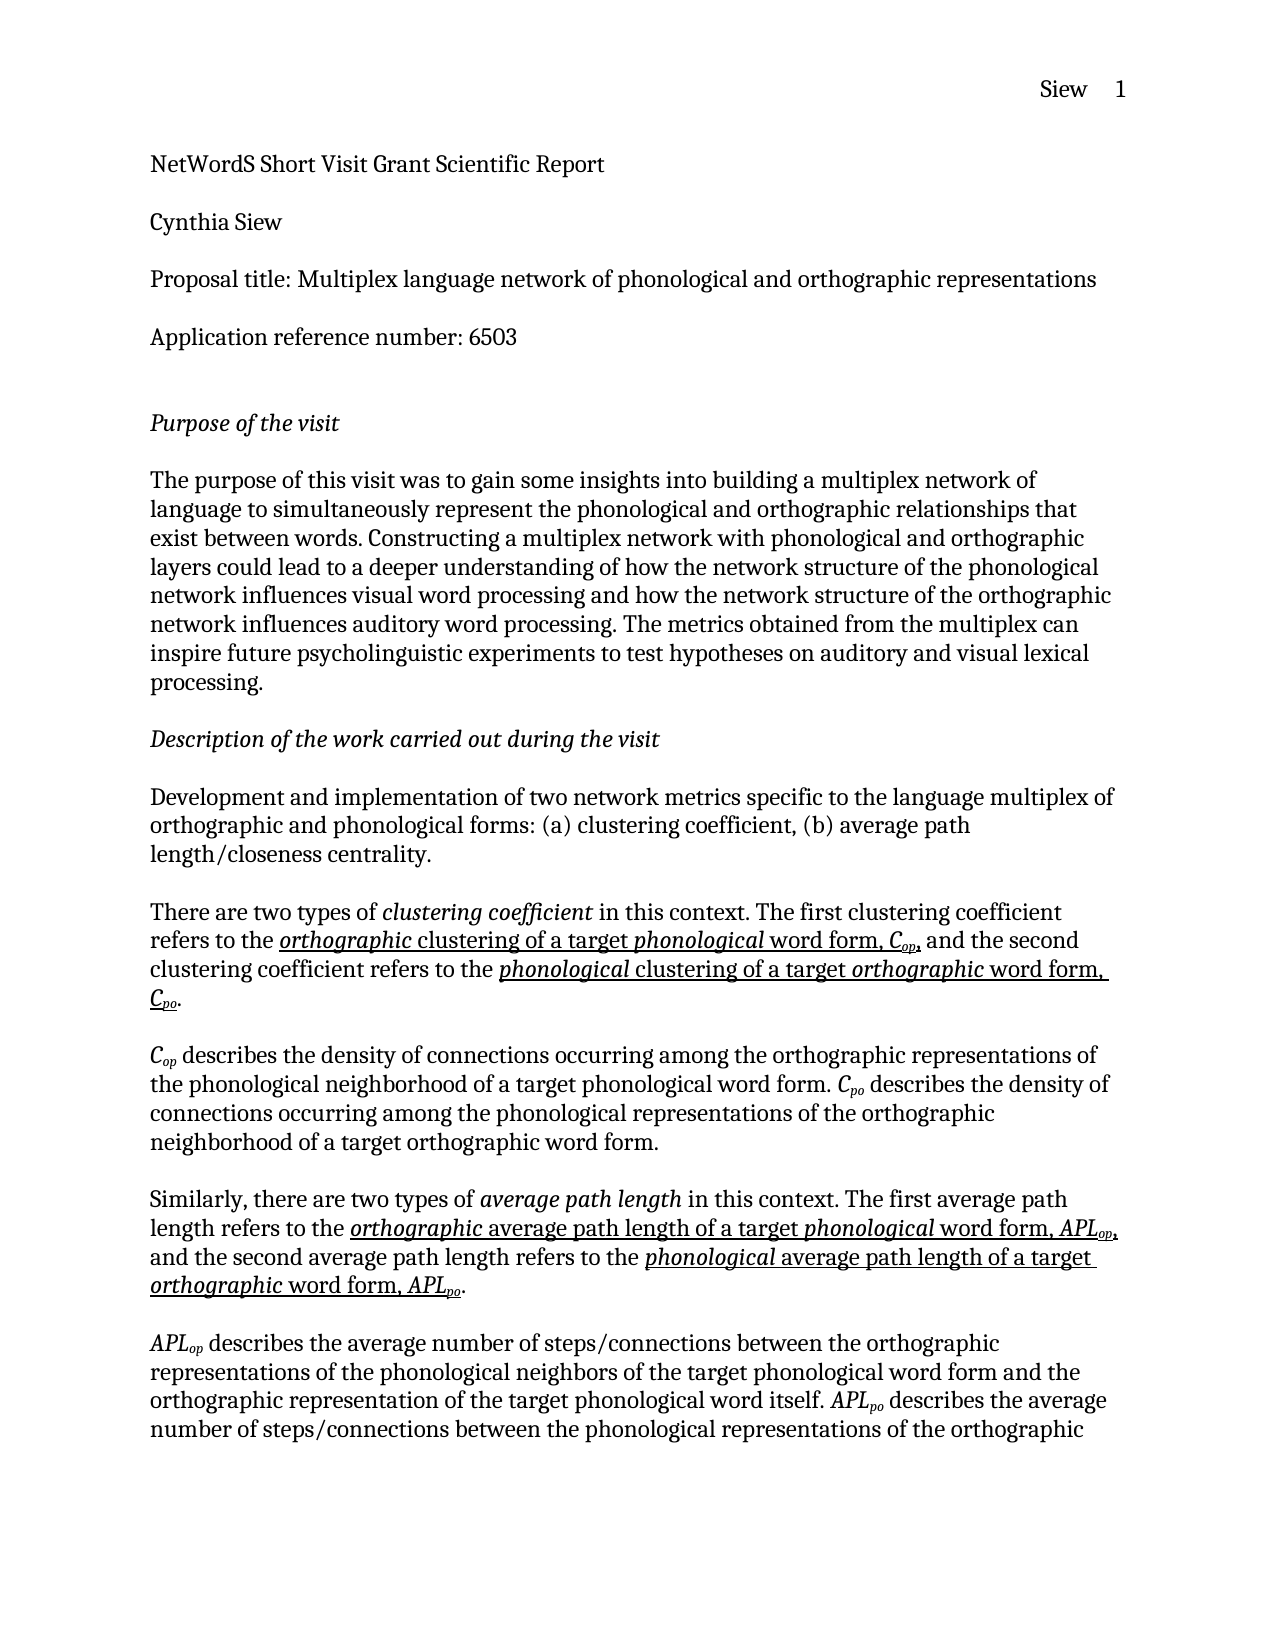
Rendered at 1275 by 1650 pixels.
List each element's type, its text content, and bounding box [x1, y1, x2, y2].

text Cynthia Siew [150, 207, 1125, 236]
text Cop describes the density of connections occurring among the orthographic representations of the phonological neighborhood of a target phonological word form. Cpo describes the density of connections occurring among the phonological representations of the orthographic neighborhood of a target orthographic word form. [150, 1041, 1125, 1156]
text Application reference number: 6503 [150, 322, 1125, 351]
text Purpose of the visit [150, 409, 1125, 437]
text Description of the work carried out during the visit [150, 725, 1125, 754]
text Similarly, there are two types of average path length in this context. The first average path length refers to the orthographic average path length of a target phonological word form, APLop, and the second average path length refers to the phonological average path length of a target orthographic word form, APLpo. [150, 1185, 1125, 1300]
text The purpose of this visit was to gain some insights into building a multiplex network of language to simultaneously represent the phonological and orthographic relationships that exist between words. Constructing a multiplex network with phonological and orthographic layers could lead to a deeper understanding of how the network structure of the phonological network influences visual word processing and how the network structure of the orthographic network influences auditory word processing. The metrics obtained from the multiplex can inspire future psycholinguistic experiments to test hypotheses on auditory and visual lexical processing. [150, 466, 1125, 696]
text There are two types of clustering coefficient in this context. The first clustering coefficient refers to the orthographic clustering of a target phonological word form, Cop, and the second clustering coefficient refers to the phonological clustering of a target orthographic word form, Cpo. [150, 897, 1125, 1012]
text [150, 1329, 1125, 1444]
text Proposal title: Multiplex language network of phonological and orthographic representations [150, 265, 1125, 294]
text NetWordS Short Visit Grant Scientific Report [150, 150, 1125, 179]
text Development and implementation of two network metrics specific to the language multiplex of orthographic and phonological forms: (a) clustering coefficient, (b) average path length/closeness centrality. [150, 782, 1125, 869]
